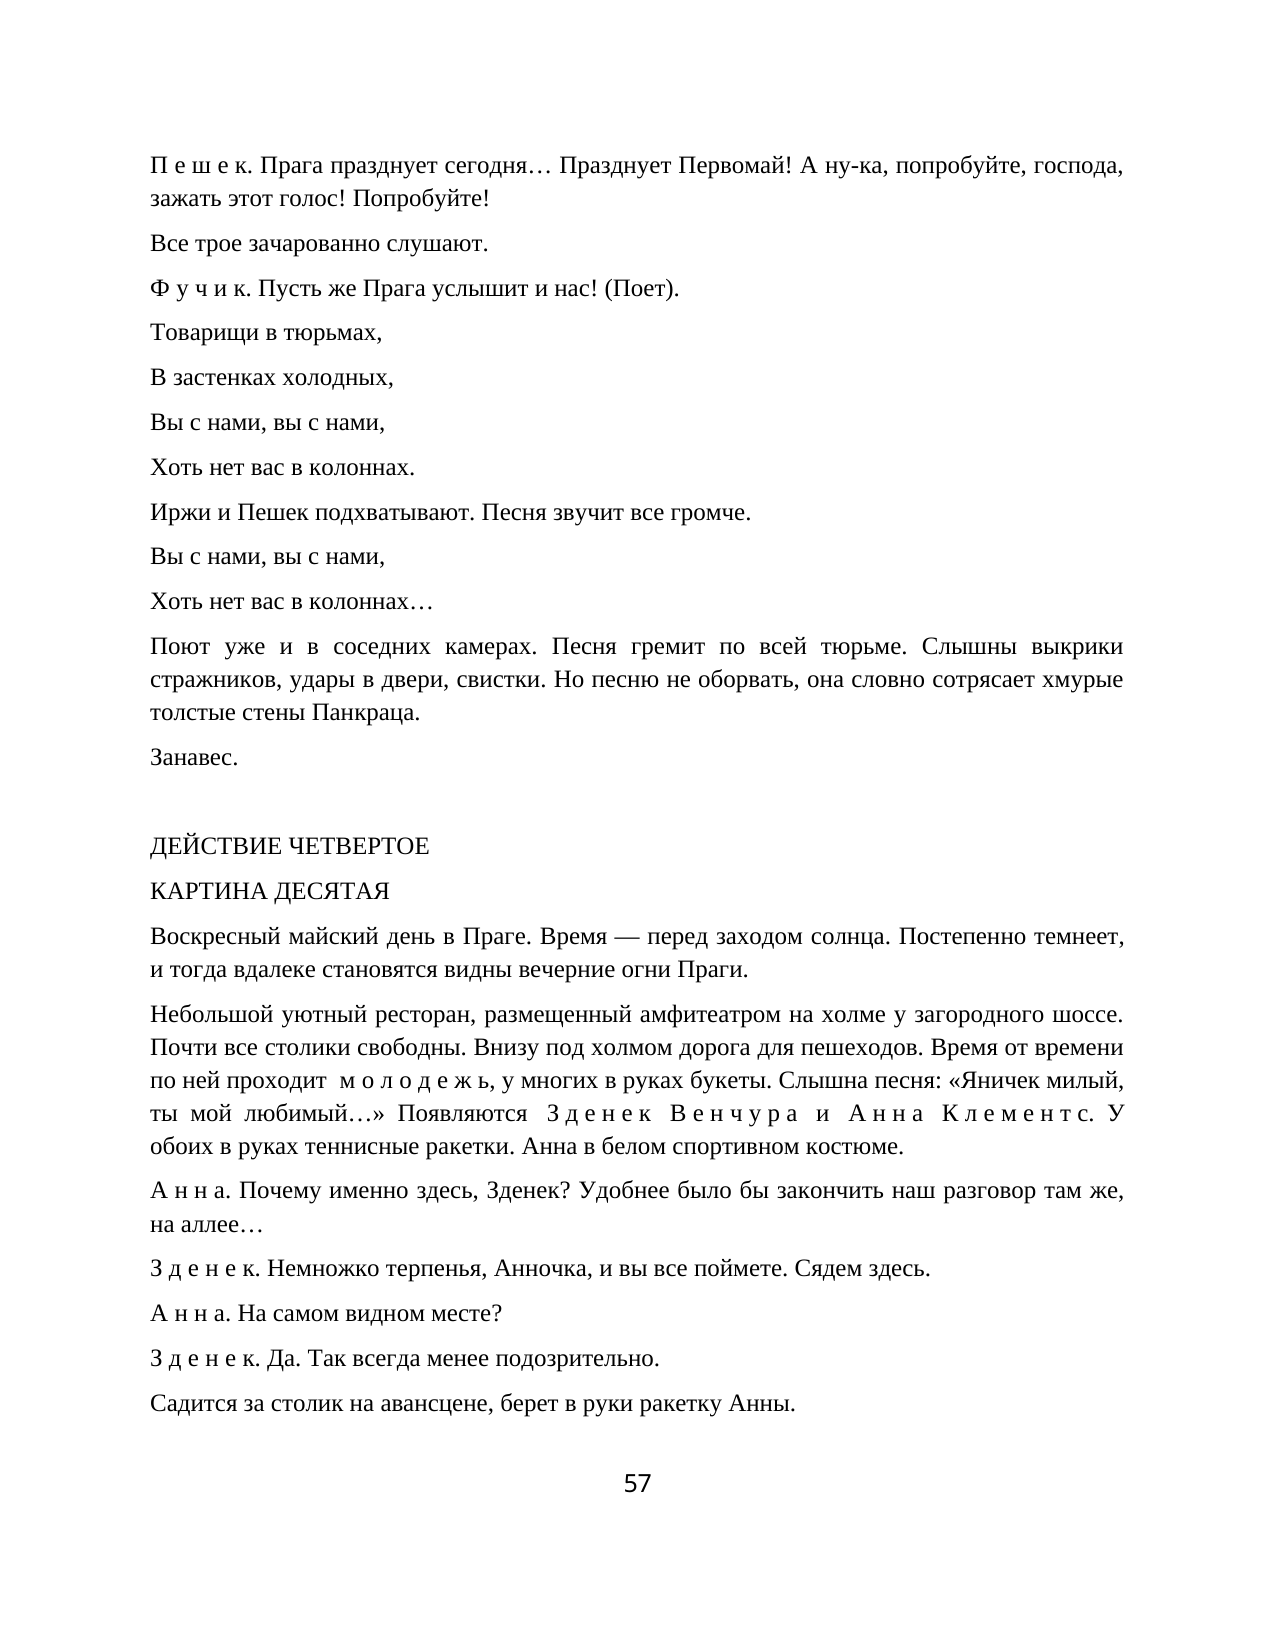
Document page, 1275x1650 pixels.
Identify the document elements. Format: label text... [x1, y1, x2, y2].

text КАРТИНА ДЕСЯТАЯ [150, 876, 1125, 905]
text Вы с нами, вы с нами, [150, 541, 1125, 570]
text Занавес. [150, 742, 1125, 771]
text Вы с нами, вы с нами, [150, 407, 1125, 436]
text Поют уже и в соседних камерах. Песня гремит по всей тюрьме. Слышны выкрики стражников, удары в двери, свистки. Но песню не оборвать, она словно сотрясает хмурые толстые стены Панкраца. [150, 631, 1125, 726]
text П е ш е к. Прага празднует сегодня… Празднует Первомай! А ну-ка, попробуйте, господа, зажать этот голос! Попробуйте! [150, 150, 1125, 212]
text В застенках холодных, [150, 362, 1125, 391]
text Хоть нет вас в колоннах. [150, 452, 1125, 481]
text Ф у ч и к. Пусть же Прага услышит и нас! (Поет). [150, 273, 1125, 301]
text Небольшой уютный ресторан, размещенный амфитеатром на холме у загородного шоссе. Почти все столики свободны. Внизу под холмом дорога для пешеходов. Время от времени по ней проходит м о л о д е ж ь, у многих в руках букеты. Слышна песня: «Яничек милый, ты мой любимый…» Появляются З д е н е к В е н ч у р а и А н н а К л е м е н т с. У обоих в руках теннисные ракетки. Анна в белом спортивном костюме. [150, 999, 1125, 1159]
text Все трое зачарованно слушают. [150, 228, 1125, 257]
text Воскресный майский день в Праге. Время — перед заходом солнца. Постепенно темнеет, и тогда вдалеке становятся видны вечерние огни Праги. [150, 921, 1125, 983]
text Иржи и Пешек подхватывают. Песня звучит все громче. [150, 497, 1125, 525]
text Товарищи в тюрьмах, [150, 317, 1125, 346]
text Хоть нет вас в колоннах… [150, 586, 1125, 615]
text А н н а. Почему именно здесь, Зденек? Удобнее было бы закончить наш разговор там же, на аллее… [150, 1176, 1125, 1237]
text З д е н е к. Немножко терпенья, Анночка, и вы все поймете. Сядем здесь. [150, 1253, 1125, 1282]
text А н н а. На самом видном месте? [150, 1298, 1125, 1327]
text Садится за столик на авансцене, берет в руки ракетку Анны. [150, 1388, 1125, 1417]
text З д е н е к. Да. Так всегда менее подозрительно. [150, 1343, 1125, 1372]
text ДЕЙСТВИЕ ЧЕТВЕРТОЕ [150, 831, 1125, 860]
